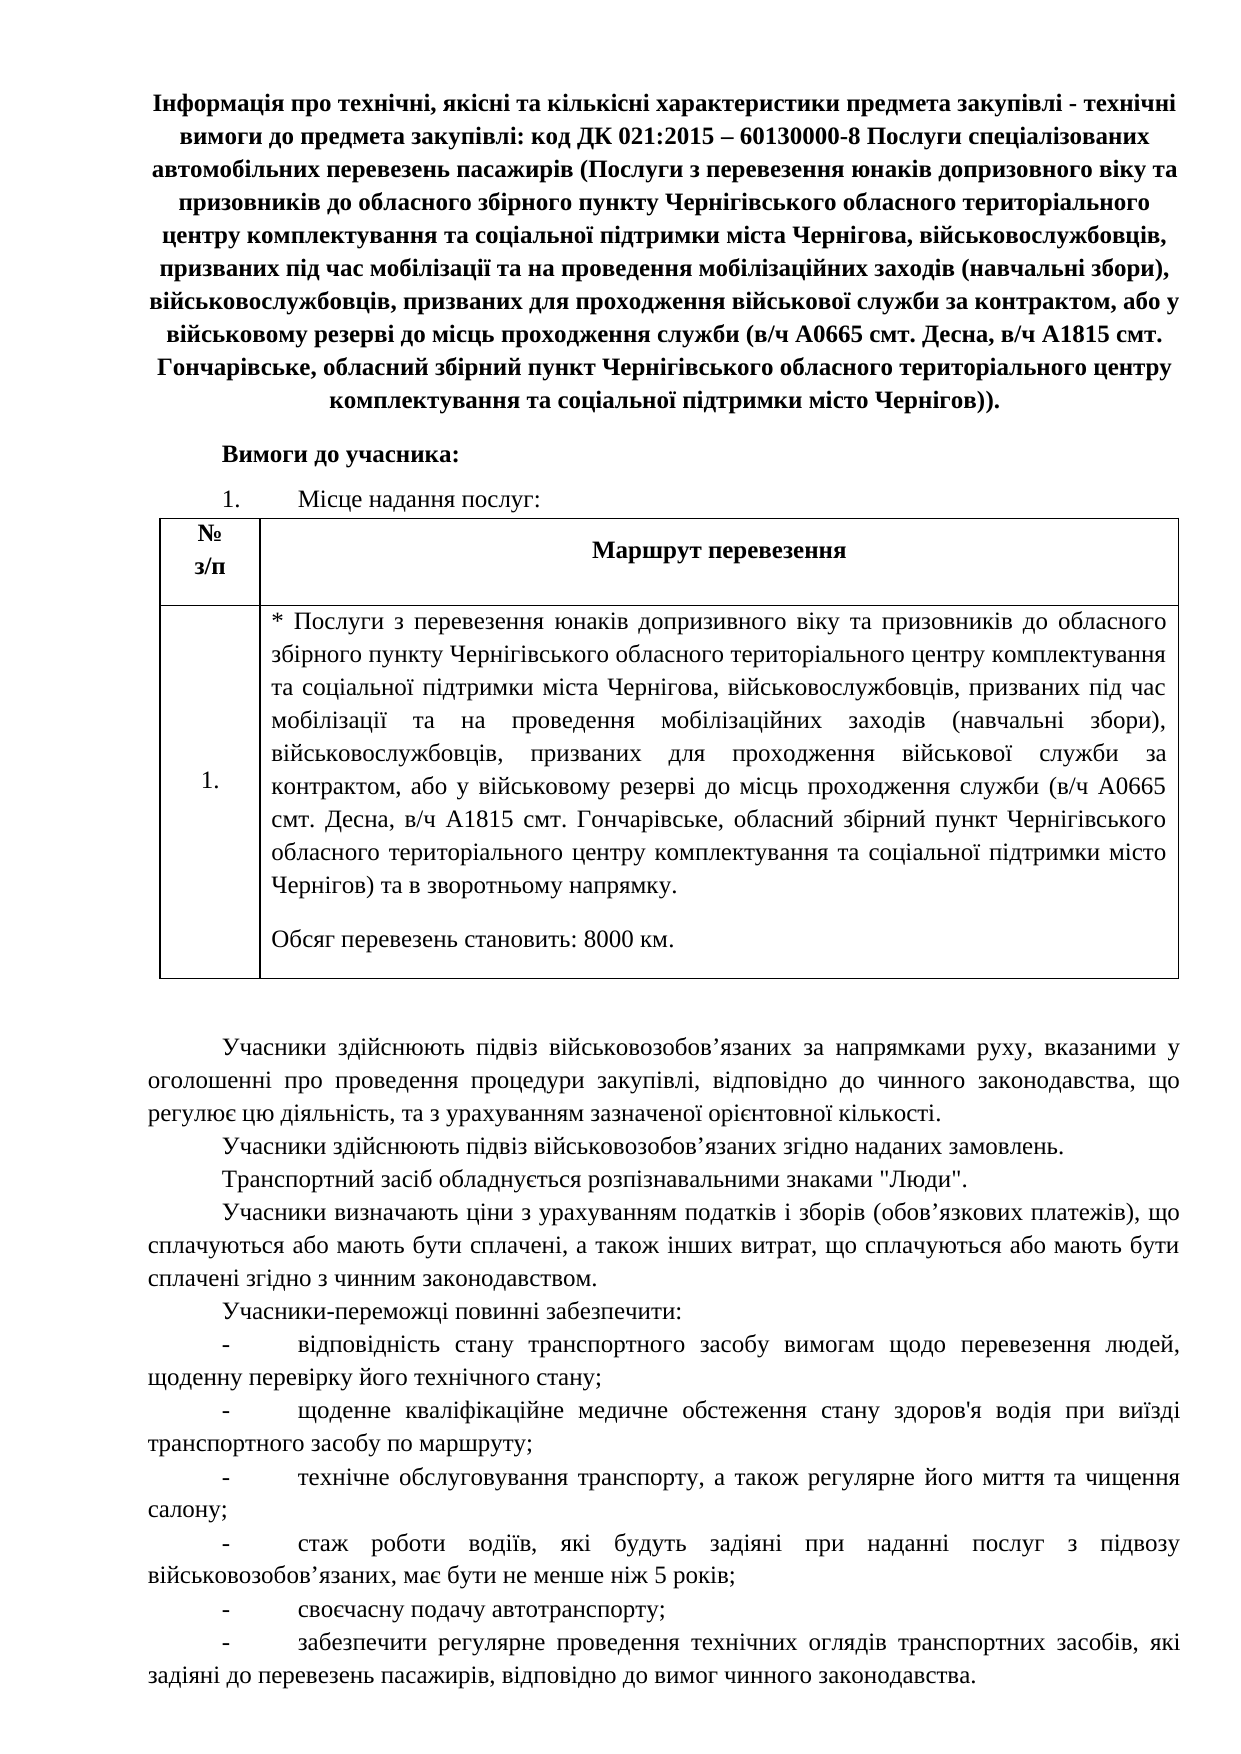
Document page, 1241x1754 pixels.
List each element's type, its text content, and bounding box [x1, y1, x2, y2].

text - своєчасну подачу автотранспорту; [148, 1594, 1181, 1622]
table_header № з/п [161, 519, 259, 605]
text Транспортний засіб обладнується розпізнавальними знаками "Люди". [148, 1164, 1181, 1193]
text Вимоги до учасника: [148, 439, 1181, 468]
text Інформація про технічні, якісні та кількісні характеристики предмета закупівлі - технічні вимоги до предмета закупівлі: код ДК 021:2015 – 60130000-8 Послуги спеціалізованих автомобільних перевезень пасажирів (Послуги з перевезення юнаків допризовного віку та призовників до обласного збірного пункту Чернігівського обласного територіального центру комплектування та соціальної підтримки міста Чернігова, військовослужбовців, призваних під час мобілізації та на проведення мобілізаційних заходів (навчальні збори), військовослужбовців, призваних для проходження військової служби за контрактом, або у військовому резерві до місць проходження служби (в/ч А0665 смт. Десна, в/ч А1815 смт. Гончарівське, обласний збірний пункт Чернігівського обласного територіального центру комплектування та соціальної підтримки місто Чернігов)). [148, 88, 1181, 414]
text - стаж роботи водіїв, які будуть задіяні при наданні послуг з підвозу військовозобов’язаних, має бути не менше ніж 5 років; [148, 1528, 1181, 1589]
table_cell 1. [161, 606, 259, 977]
text - технічне обслуговування транспорту, а також регулярне його миття та чищення салону; [148, 1462, 1181, 1523]
text Учасники здійснюють підвіз військовозобов’язаних за напрямками руху, вказаними у оголошенні про проведення процедури закупівлі, відповідно до чинного законодавства, що регулює цю діяльність, та з урахуванням зазначеної орієнтовної кількості. [148, 1032, 1181, 1127]
text - забезпечити регулярне проведення технічних оглядів транспортних засобів, які задіяні до перевезень пасажирів, відповідно до вимог чинного законодавства. [148, 1627, 1181, 1688]
text Учасники здійснюють підвіз військовозобов’язаних згідно наданих замовлень. [148, 1131, 1181, 1160]
table_cell * Послуги з перевезення юнаків допризивного віку та призовників до обласного збірного пункту Чернігівського обласного територіального центру комплектування та соціальної підтримки міста Чернігова, військовослужбовців, призваних під час мобілізації та на проведення мобілізаційних заходів (навчальні збори), військовослужбовців, призваних для проходження військової служби за контрактом, або у військовому резерві до місць проходження служби (в/ч А0665 смт. Десна, в/ч А1815 смт. Гончарівське, обласний збірний пункт Чернігівського обласного територіального центру комплектування та соціальної підтримки місто Чернігов) та в зворотньому напрямку. Обсяг перевезень становить: 8000 км. [261, 606, 1178, 977]
list Місце надання послуг: [148, 484, 1181, 513]
text Учасники-переможці повинні забезпечити: [148, 1296, 1181, 1325]
text - щоденне кваліфікаційне медичне обстеження стану здоров'я водія при виїзді транспортного засобу по маршруту; [148, 1396, 1181, 1457]
text - відповідність стану транспортного засобу вимогам щодо перевезення людей, щоденну перевірку його технічного стану; [148, 1329, 1181, 1391]
text Учасники визначають ціни з урахуванням податків і зборів (обов’язкових платежів), що сплачуються або мають бути сплачені, а також інших витрат, що сплачуються або мають бути сплачені згідно з чинним законодавством. [148, 1197, 1181, 1292]
table_header Маршрут перевезення [261, 519, 1178, 605]
